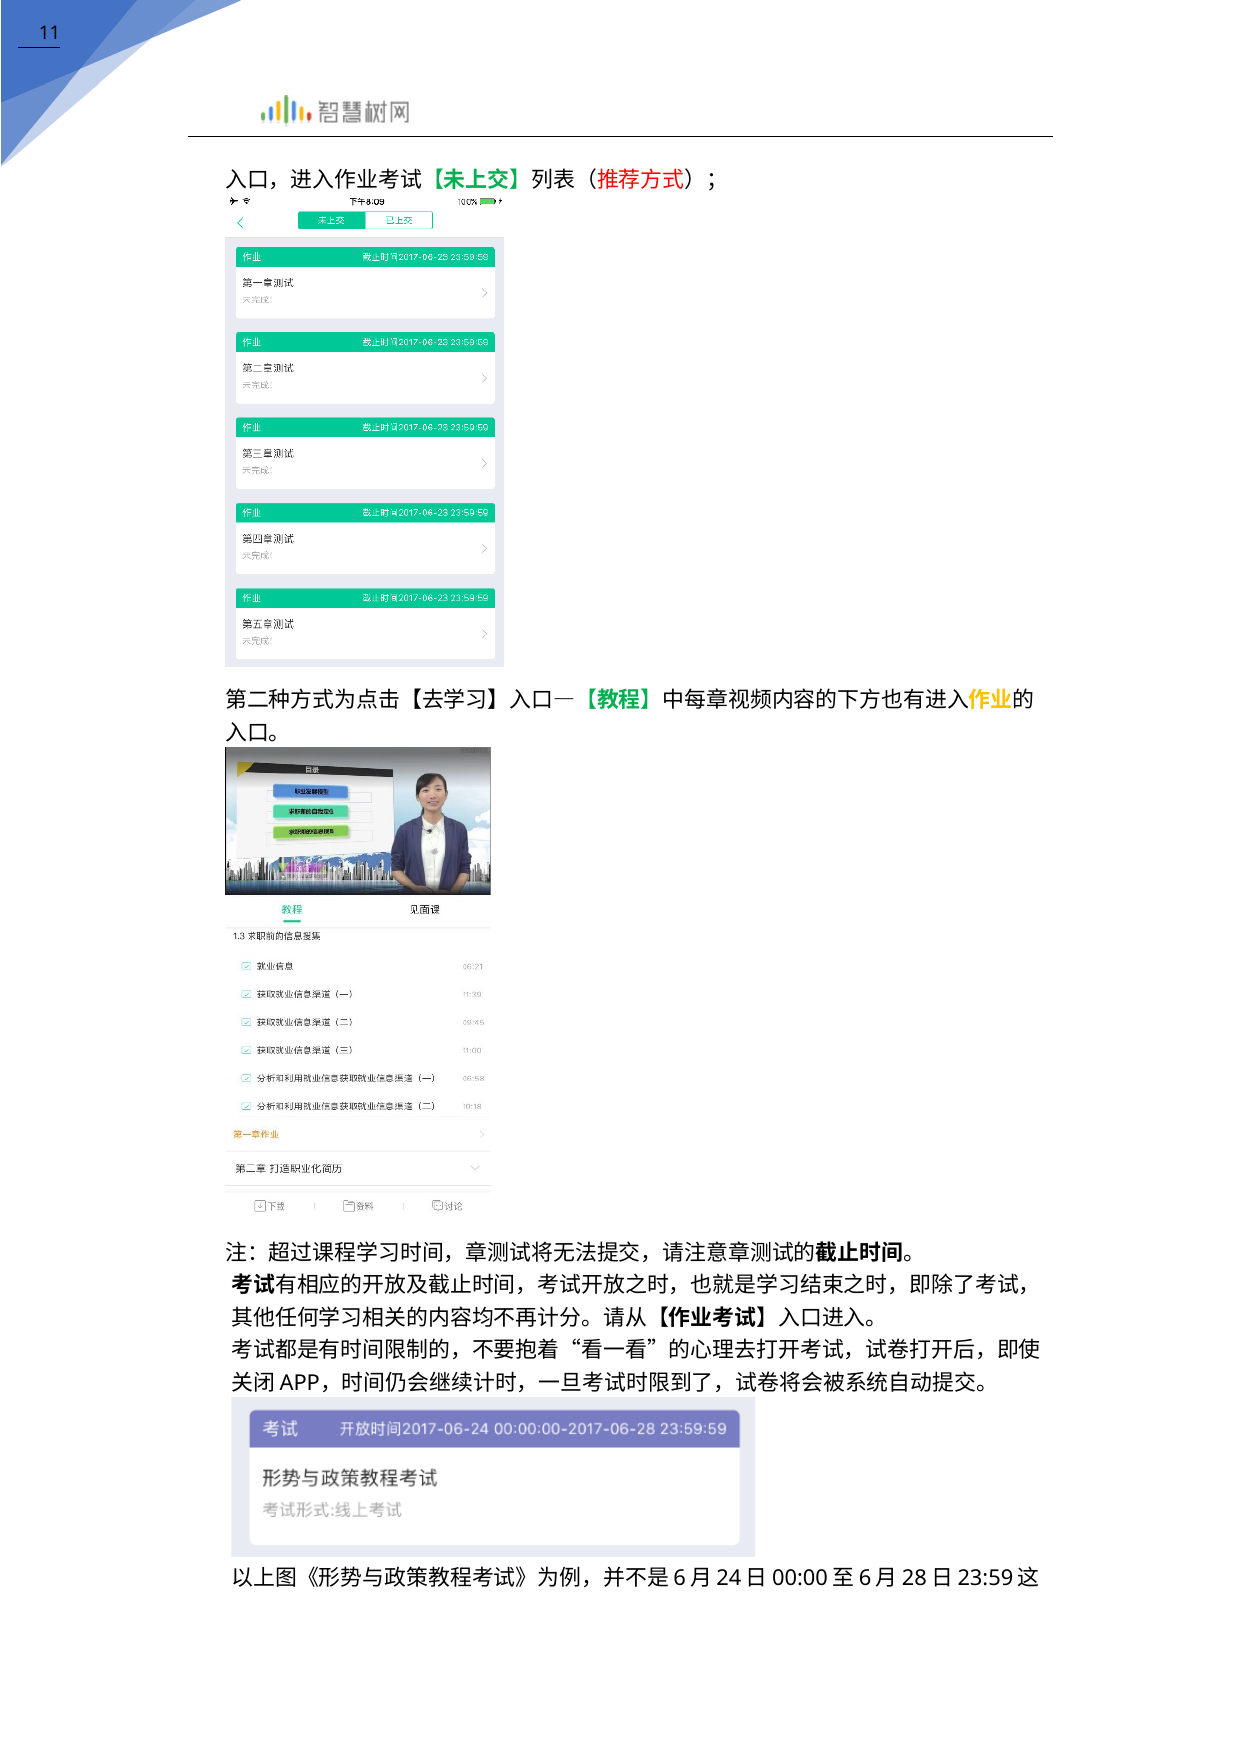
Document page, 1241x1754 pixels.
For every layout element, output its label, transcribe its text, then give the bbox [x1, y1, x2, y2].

picture [231, 1397, 756, 1557]
picture [225, 194, 505, 667]
picture [250, 88, 417, 134]
picture [1, 0, 243, 168]
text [231, 1559, 1053, 1592]
list 第二种方式为点击【去学习】入口—【教程】中每章视频内容的下方也有进入作业的入口。 [225, 682, 1053, 747]
text 考试有相应的开放及截止时间，考试开放之时，也就是学习结束之时，即除了考试，其他任何学习相关的内容均不再计分。请从【作业考试】入口进入。 [231, 1267, 1053, 1332]
picture [225, 747, 491, 1220]
list 注：超过课程学习时间，章测试将无法提交，请注意章测试的截止时间。 [225, 1234, 1053, 1267]
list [225, 162, 1053, 194]
text 考试都是有时间限制的，不要抱着“看一看”的心理去打开考试，试卷打开后，即使关闭APP，时间仍会继续计时，一旦考试时限到了，试卷将会被系统自动提交。 [231, 1332, 1053, 1397]
